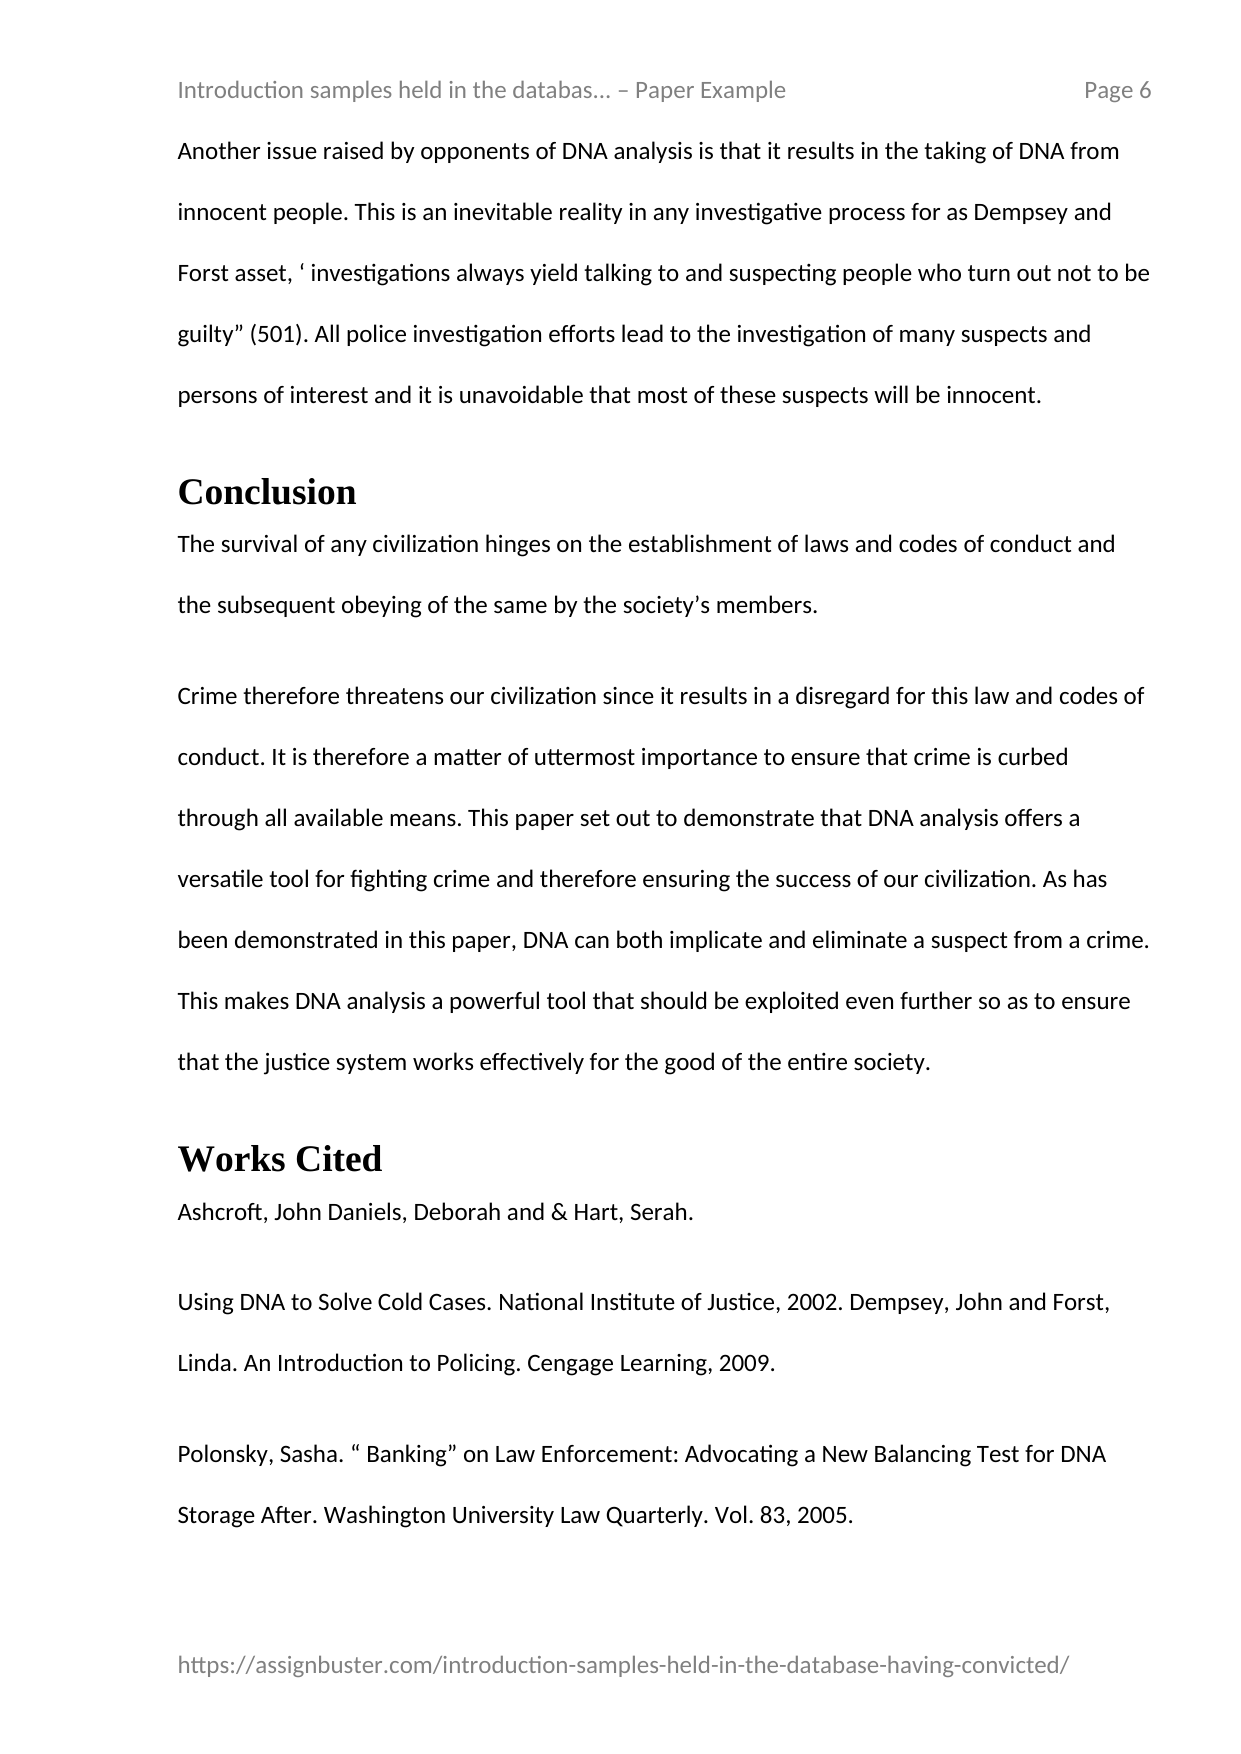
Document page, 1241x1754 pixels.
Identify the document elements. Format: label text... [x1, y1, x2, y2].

text Crime therefore threatens our civilization since it results in a disregard for this law and codes of conduct. It is therefore a matter of uttermost importance to ensure that crime is curbed through all available means. This paper set out to demonstrate that DNA analysis offers a versatile tool for fighting crime and therefore ensuring the success of our civilization. As has been demonstrated in this paper, DNA can both implicate and eliminate a suspect from a crime. This makes DNA analysis a powerful tool that should be exploited even further so as to ensure that the justice system works effectively for the good of the entire society. [177, 680, 1152, 1077]
text Ashcroft, John Daniels, Deborah and & Hart, Serah. [177, 1196, 1152, 1226]
text Another issue raised by opponents of DNA analysis is that it results in the taking of DNA from innocent people. This is an inevitable reality in any investigative process for as Dempsey and Forst asset, ‘ investigations always yield talking to and suspecting people who turn out not to be guilty” (501). All police investigation efforts lead to the investigation of many suspects and persons of interest and it is unavoidable that most of these suspects will be innocent. [177, 135, 1152, 409]
text Using DNA to Solve Cold Cases. National Institute of Justice, 2002. Dempsey, John and Forst, Linda. An Introduction to Policing. Cengage Learning, 2009. [177, 1286, 1152, 1378]
subtitle Works Cited [177, 1137, 1152, 1180]
subtitle Conclusion [177, 469, 1152, 513]
text The survival of any civilization hinges on the establishment of laws and codes of conduct and the subsequent obeying of the same by the society’s members. [177, 528, 1152, 620]
text Polonsky, Sasha. “ Banking” on Law Enforcement: Advocating a New Balancing Test for DNA Storage After. Washington University Law Quarterly. Vol. 83, 2005. [177, 1438, 1152, 1529]
